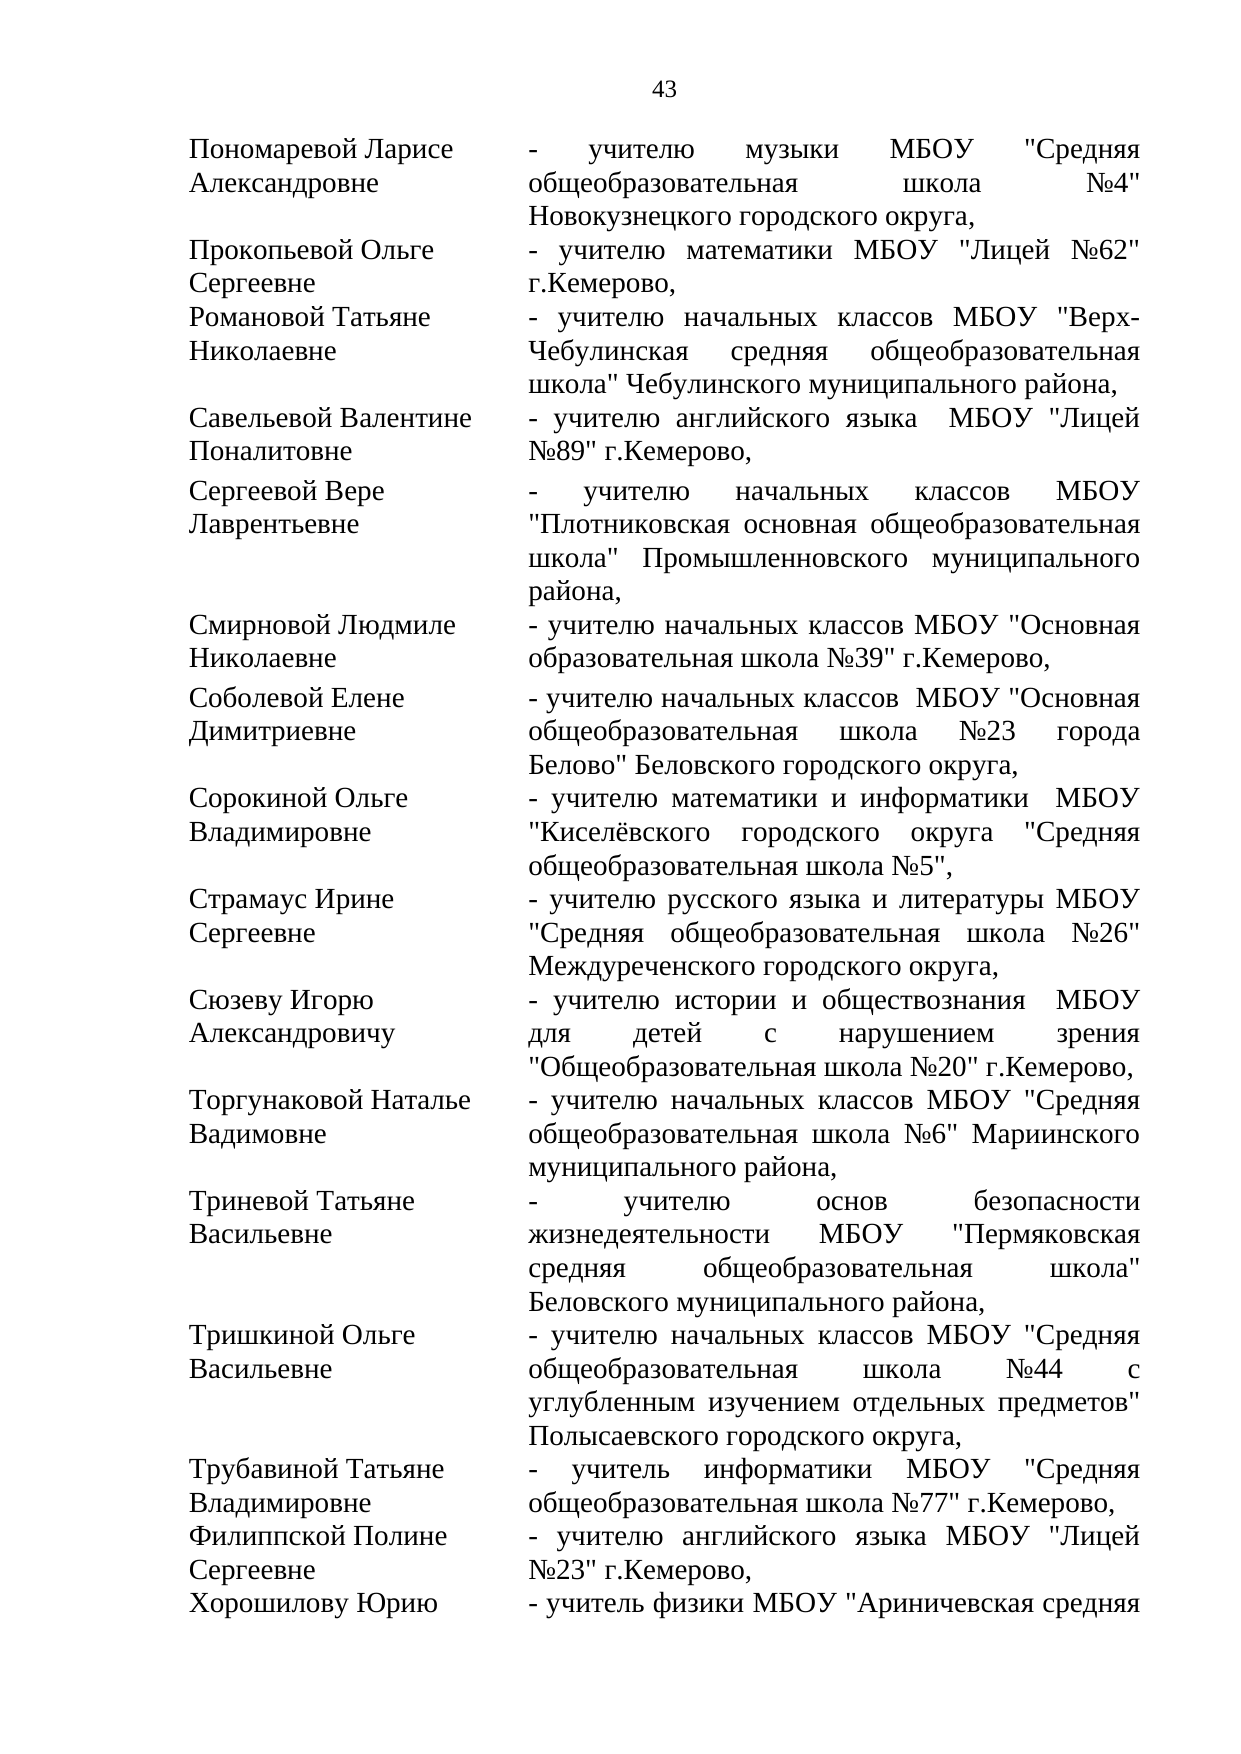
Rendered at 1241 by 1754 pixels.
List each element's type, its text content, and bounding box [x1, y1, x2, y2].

table_cell - учителю истории и обществознания МБОУ для детей с нарушением зрения "Общеобразовательная школа №20" г.Кемерово, [517, 982, 1152, 1082]
table_cell - учитель информатики МБОУ "Средняя общеобразовательная школа №77" г.Кемерово, [517, 1451, 1152, 1518]
table_cell - учителю основ безопасности жизнедеятельности МБОУ "Пермяковская средняя общеобразовательная школа" Беловского муниципального района, [517, 1183, 1152, 1317]
table_cell - учителю музыки МБОУ "Средняя общеобразовательная школа №4" Новокузнецкого городского округа, [517, 131, 1152, 232]
table_cell - учителю начальных классов МБОУ "Основная образовательная школа №39" г.Кемерово, [517, 607, 1152, 680]
table_cell - учителю математики МБОУ "Лицей №62" г.Кемерово, [517, 232, 1152, 299]
table_cell Страмаус Ирине Сергеевне [177, 881, 517, 982]
table_cell Филиппской Полине Сергеевне [177, 1519, 517, 1586]
table_cell Сорокиной Ольге Владимировне [177, 781, 517, 881]
table_cell - учителю математики и информатики МБОУ "Киселёвского городского округа "Средняя общеобразовательная школа №5", [517, 781, 1152, 881]
table_cell Трубавиной Татьяне Владимировне [177, 1451, 517, 1518]
table_cell Смирновой Людмиле Николаевне [177, 607, 517, 680]
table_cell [517, 1586, 1152, 1619]
table_cell Торгунаковой Наталье Вадимовне [177, 1083, 517, 1183]
table_cell Пономаревой Ларисе Александровне [177, 131, 517, 232]
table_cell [177, 1586, 517, 1619]
table_cell - учителю английского языка МБОУ "Лицей №89" г.Кемерово, [517, 400, 1152, 473]
table_cell - учителю начальных классов МБОУ "Верх-Чебулинская средняя общеобразовательная школа" Чебулинского муниципального района, [517, 299, 1152, 400]
table_cell - учителю начальных классов МБОУ "Средняя общеобразовательная школа №44 с углубленным изучением отдельных предметов" Полысаевского городского округа, [517, 1317, 1152, 1451]
table_cell Романовой Татьяне Николаевне [177, 299, 517, 400]
table_cell Прокопьевой Ольге Сергеевне [177, 232, 517, 299]
table_cell Сюзеву Игорю Александровичу [177, 982, 517, 1082]
table_cell - учителю английского языка МБОУ "Лицей №23" г.Кемерово, [517, 1519, 1152, 1586]
table_cell Триневой Татьяне Васильевне [177, 1183, 517, 1317]
table_cell Тришкиной Ольге Васильевне [177, 1317, 517, 1451]
table_cell Сергеевой Вере Лаврентьевне [177, 473, 517, 607]
table_cell - учителю начальных классов МБОУ "Средняя общеобразовательная школа №6" Мариинского муниципального района, [517, 1083, 1152, 1183]
table_cell - учителю начальных классов МБОУ "Основная общеобразовательная школа №23 города Белово" Беловского городского округа, [517, 680, 1152, 781]
table_cell - учителю русского языка и литературы МБОУ "Средняя общеобразовательная школа №26" Междуреченского городского округа, [517, 881, 1152, 982]
table_cell - учителю начальных классов МБОУ "Плотниковская основная общеобразовательная школа" Промышленновского муниципального района, [517, 473, 1152, 607]
table_cell Соболевой Елене Димитриевне [177, 680, 517, 781]
table_cell Савельевой Валентине Поналитовне [177, 400, 517, 473]
